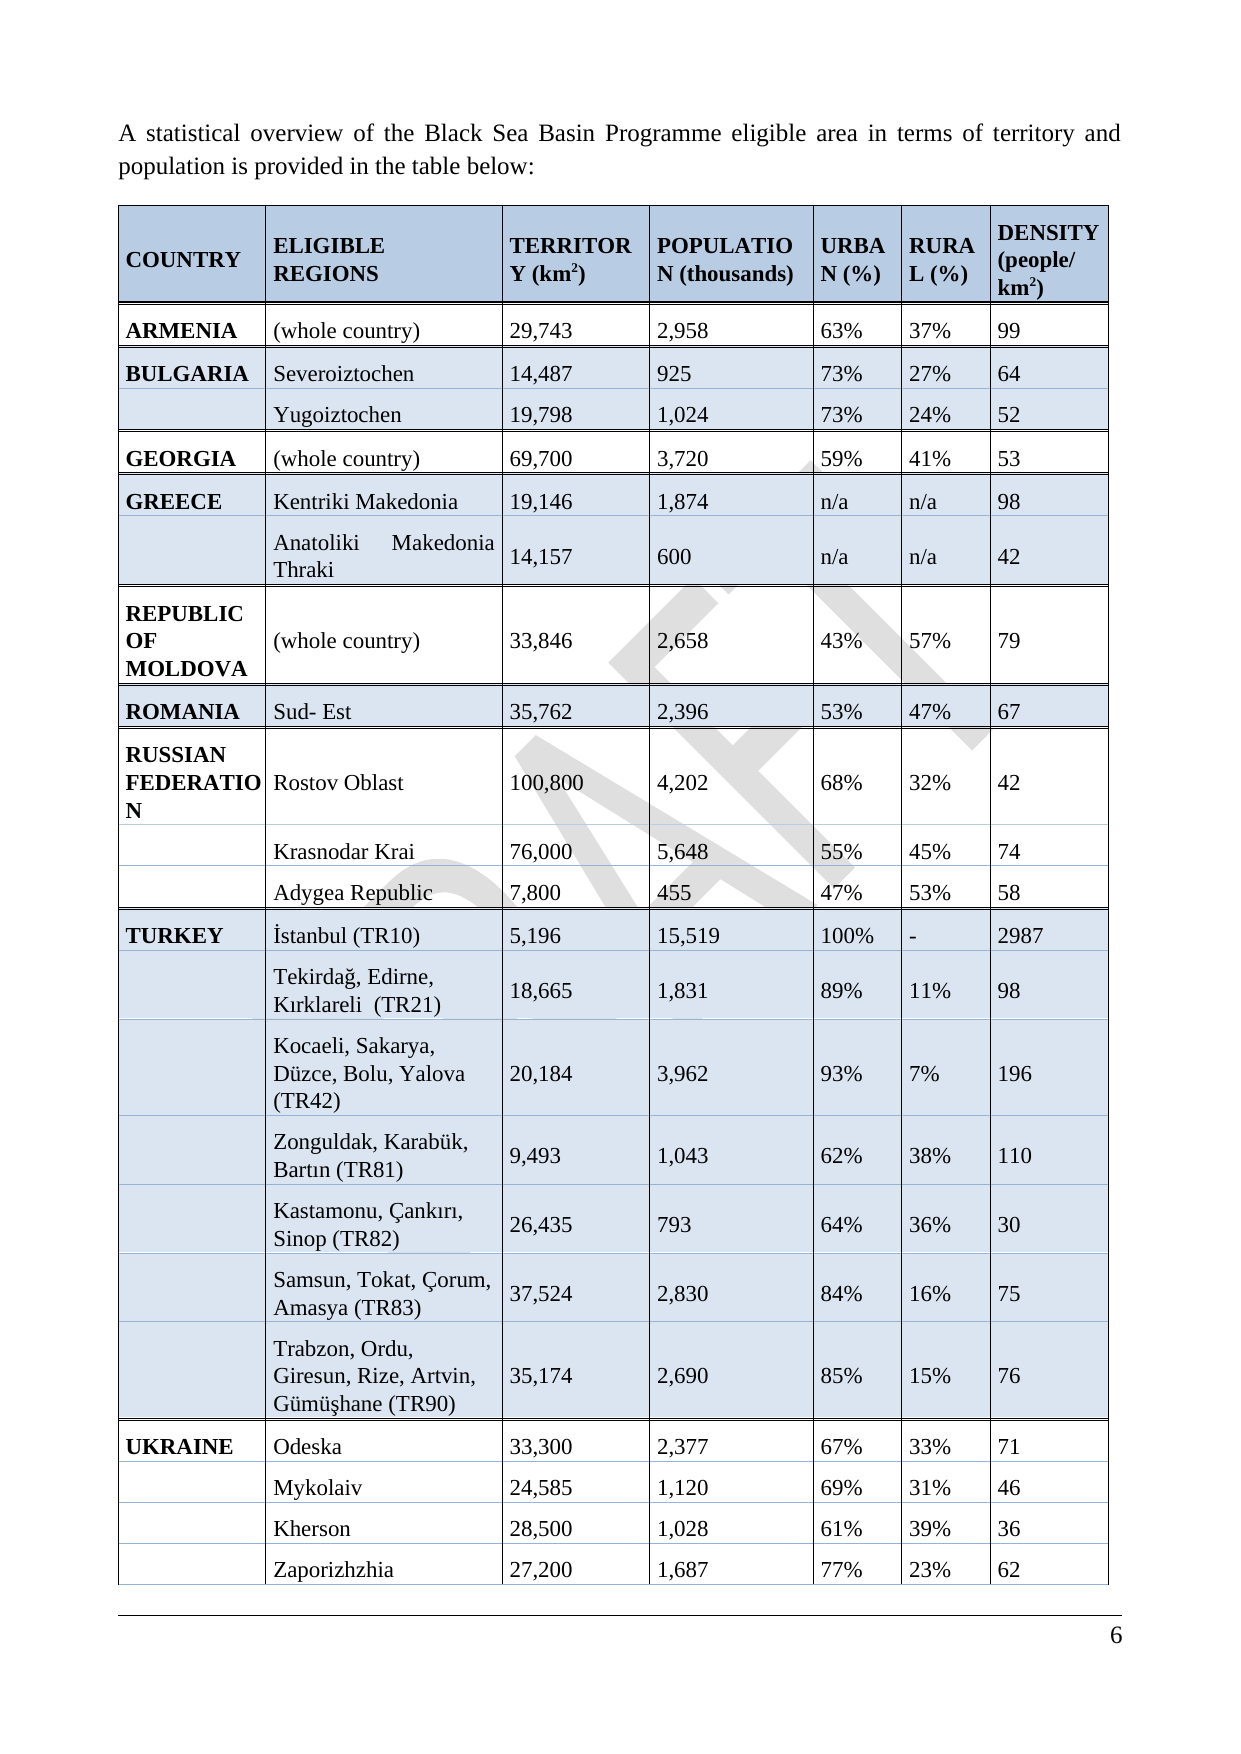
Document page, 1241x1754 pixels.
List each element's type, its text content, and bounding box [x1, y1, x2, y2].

table_cell 7% [902, 1020, 990, 1115]
table_cell 31% [902, 1462, 990, 1502]
table_cell 85% [814, 1322, 901, 1417]
table_cell Tekirdağ, Edirne, Kırklareli (TR21) [266, 951, 502, 1018]
table_cell 3,720 [650, 432, 813, 472]
table_cell 600 [650, 516, 813, 584]
table_cell 75 [991, 1254, 1108, 1321]
table_cell 19,146 [503, 475, 649, 515]
table_cell Rostov Oblast [266, 729, 502, 824]
table_cell 62 [991, 1544, 1108, 1584]
table_cell n/a [814, 516, 901, 584]
table_cell 9,493 [503, 1116, 649, 1184]
table_cell 58 [991, 866, 1108, 907]
table_cell 36% [902, 1185, 990, 1252]
table_cell 55% [814, 825, 901, 865]
table_header ELIGIBLE REGIONS [266, 206, 502, 301]
table_cell Adygea Republic [266, 866, 502, 907]
table_cell 69% [814, 1462, 901, 1502]
table_cell 793 [650, 1185, 813, 1252]
table_cell Kherson [266, 1503, 502, 1543]
table_cell 38% [902, 1116, 990, 1184]
table_cell 1,028 [650, 1503, 813, 1543]
table_cell 42 [991, 516, 1108, 584]
table_cell Yugoiztochen [266, 389, 502, 429]
table_cell 53% [902, 866, 990, 907]
table_cell 33,300 [503, 1421, 649, 1461]
table_cell 62% [814, 1116, 901, 1184]
table_cell 1,120 [650, 1462, 813, 1502]
table_cell 73% [814, 389, 901, 429]
table_cell 47% [814, 866, 901, 907]
table_cell 27,200 [503, 1544, 649, 1584]
table_header COUNTRY [119, 206, 265, 301]
table_cell 2,658 [650, 587, 813, 683]
table_cell 29,743 [503, 305, 649, 344]
table_cell 37,524 [503, 1254, 649, 1321]
table_cell 77% [814, 1544, 901, 1584]
table_cell 100,800 [503, 729, 649, 824]
table_cell [119, 516, 265, 584]
table_cell Samsun, Tokat, Çorum, Amasya (TR83) [266, 1254, 502, 1321]
table_cell 69,700 [503, 432, 649, 472]
table_cell [119, 1185, 265, 1252]
table_cell 74 [991, 825, 1108, 865]
table_cell 71 [991, 1421, 1108, 1461]
table_cell 79 [991, 587, 1108, 683]
table_cell (whole country) [266, 587, 502, 683]
table_cell 26,435 [503, 1185, 649, 1252]
table_cell Trabzon, Ordu, Giresun, Rize, Artvin, Gümüşhane (TR90) [266, 1322, 502, 1417]
table_cell 19,798 [503, 389, 649, 429]
table_cell 455 [650, 866, 813, 907]
table_cell 43% [814, 587, 901, 683]
table_cell 61% [814, 1503, 901, 1543]
table_cell 35,762 [503, 686, 649, 726]
table_cell 37% [902, 305, 990, 344]
table_cell 68% [814, 729, 901, 824]
table_cell 76,000 [503, 825, 649, 865]
table_cell TURKEY [119, 910, 265, 950]
table_cell 16% [902, 1254, 990, 1321]
table_cell Odeska [266, 1421, 502, 1461]
table_header POPULATION (thousands) [650, 206, 813, 301]
table_cell 32% [902, 729, 990, 824]
table_cell 27% [902, 348, 990, 388]
table_cell 53 [991, 432, 1108, 472]
table_cell 73% [814, 348, 901, 388]
table_cell [119, 1322, 265, 1417]
table_cell BULGARIA [119, 348, 265, 388]
table_header RURAL (%) [902, 206, 990, 301]
table_cell 7,800 [503, 866, 649, 907]
table_cell Kocaeli, Sakarya, Düzce, Bolu, Yalova (TR42) [266, 1020, 502, 1115]
table_cell 20,184 [503, 1020, 649, 1115]
table_cell 46 [991, 1462, 1108, 1502]
table_cell 1,043 [650, 1116, 813, 1184]
table_cell 100% [814, 910, 901, 950]
table_cell [119, 1020, 265, 1115]
table_cell RUSSIAN FEDERATION [119, 729, 265, 824]
table_cell Kentriki Makedonia [266, 475, 502, 515]
table_cell 64 [991, 348, 1108, 388]
table_header URBAN (%) [814, 206, 901, 301]
table_cell Zonguldak, Karabük, Bartın (TR81) [266, 1116, 502, 1184]
table_cell REPUBLIC OF MOLDOVA [119, 587, 265, 683]
table_cell [119, 1116, 265, 1184]
table_cell ARMENIA [119, 305, 265, 344]
table_cell n/a [814, 475, 901, 515]
table_cell n/a [902, 475, 990, 515]
table_cell [119, 1254, 265, 1321]
table_cell ROMANIA [119, 686, 265, 726]
table_cell 3,962 [650, 1020, 813, 1115]
table_cell [119, 1544, 265, 1584]
table_cell 33% [902, 1421, 990, 1461]
table_cell 2987 [991, 910, 1108, 950]
table_cell 53% [814, 686, 901, 726]
table_cell 41% [902, 432, 990, 472]
table_cell 5,196 [503, 910, 649, 950]
table_cell 42 [991, 729, 1108, 824]
table_cell [119, 1503, 265, 1543]
table_cell n/a [902, 516, 990, 584]
table_cell 1,831 [650, 951, 813, 1018]
table_cell UKRAINE [119, 1421, 265, 1461]
table_header DENSITY (people/ km2) [991, 206, 1108, 301]
table_cell [119, 866, 265, 907]
table_cell 67% [814, 1421, 901, 1461]
table_cell 39% [902, 1503, 990, 1543]
table_cell 52 [991, 389, 1108, 429]
table_cell Sud- Est [266, 686, 502, 726]
table_cell 11% [902, 951, 990, 1018]
table_cell 110 [991, 1116, 1108, 1184]
table_cell 196 [991, 1020, 1108, 1115]
table_cell 925 [650, 348, 813, 388]
table_cell 2,690 [650, 1322, 813, 1417]
table_cell 24% [902, 389, 990, 429]
table_cell 4,202 [650, 729, 813, 824]
table_cell 15% [902, 1322, 990, 1417]
table_cell 28,500 [503, 1503, 649, 1543]
table_cell 15,519 [650, 910, 813, 950]
table_cell (whole country) [266, 432, 502, 472]
table_cell 1,024 [650, 389, 813, 429]
table_cell GEORGIA [119, 432, 265, 472]
table_cell 64% [814, 1185, 901, 1252]
table_cell Anatoliki Makedonia Thraki [266, 516, 502, 584]
table_cell 57% [902, 587, 990, 683]
table_cell 67 [991, 686, 1108, 726]
table_cell [119, 1462, 265, 1502]
table_cell 24,585 [503, 1462, 649, 1502]
table_cell (whole country) [266, 305, 502, 344]
table_cell 14,157 [503, 516, 649, 584]
table_cell Kastamonu, Çankırı, Sinop (TR82) [266, 1185, 502, 1252]
table_cell 99 [991, 305, 1108, 344]
table_cell Severoiztochen [266, 348, 502, 388]
table_cell 36 [991, 1503, 1108, 1543]
table_cell 2,377 [650, 1421, 813, 1461]
table_cell 1,874 [650, 475, 813, 515]
table_cell 76 [991, 1322, 1108, 1417]
table_cell 33,846 [503, 587, 649, 683]
table_cell 2,958 [650, 305, 813, 344]
table_cell Mykolaiv [266, 1462, 502, 1502]
table_cell 2,396 [650, 686, 813, 726]
table_cell 84% [814, 1254, 901, 1321]
table_cell 30 [991, 1185, 1108, 1252]
table_cell 98 [991, 475, 1108, 515]
table_cell GREECE [119, 475, 265, 515]
table_cell 47% [902, 686, 990, 726]
table_cell 23% [902, 1544, 990, 1584]
table_cell 5,648 [650, 825, 813, 865]
table_cell 14,487 [503, 348, 649, 388]
table_header TERRITORY (km2) [503, 206, 649, 301]
table_cell 1,687 [650, 1544, 813, 1584]
table_cell Zaporizhzhia [266, 1544, 502, 1584]
table_cell - [902, 910, 990, 950]
table_cell [119, 825, 265, 865]
table_cell 63% [814, 305, 901, 344]
table_cell İstanbul (TR10) [266, 910, 502, 950]
table_cell 59% [814, 432, 901, 472]
table_cell [119, 389, 265, 429]
table_cell 93% [814, 1020, 901, 1115]
table_cell 35,174 [503, 1322, 649, 1417]
text A statistical overview of the Black Sea Basin Programme eligible area in terms of territory and population is provided in the table below: [118, 118, 1122, 180]
table_cell [119, 951, 265, 1018]
table_cell 2,830 [650, 1254, 813, 1321]
table_cell 89% [814, 951, 901, 1018]
table_cell 18,665 [503, 951, 649, 1018]
table_cell Krasnodar Krai [266, 825, 502, 865]
table_cell 98 [991, 951, 1108, 1018]
table_cell 45% [902, 825, 990, 865]
